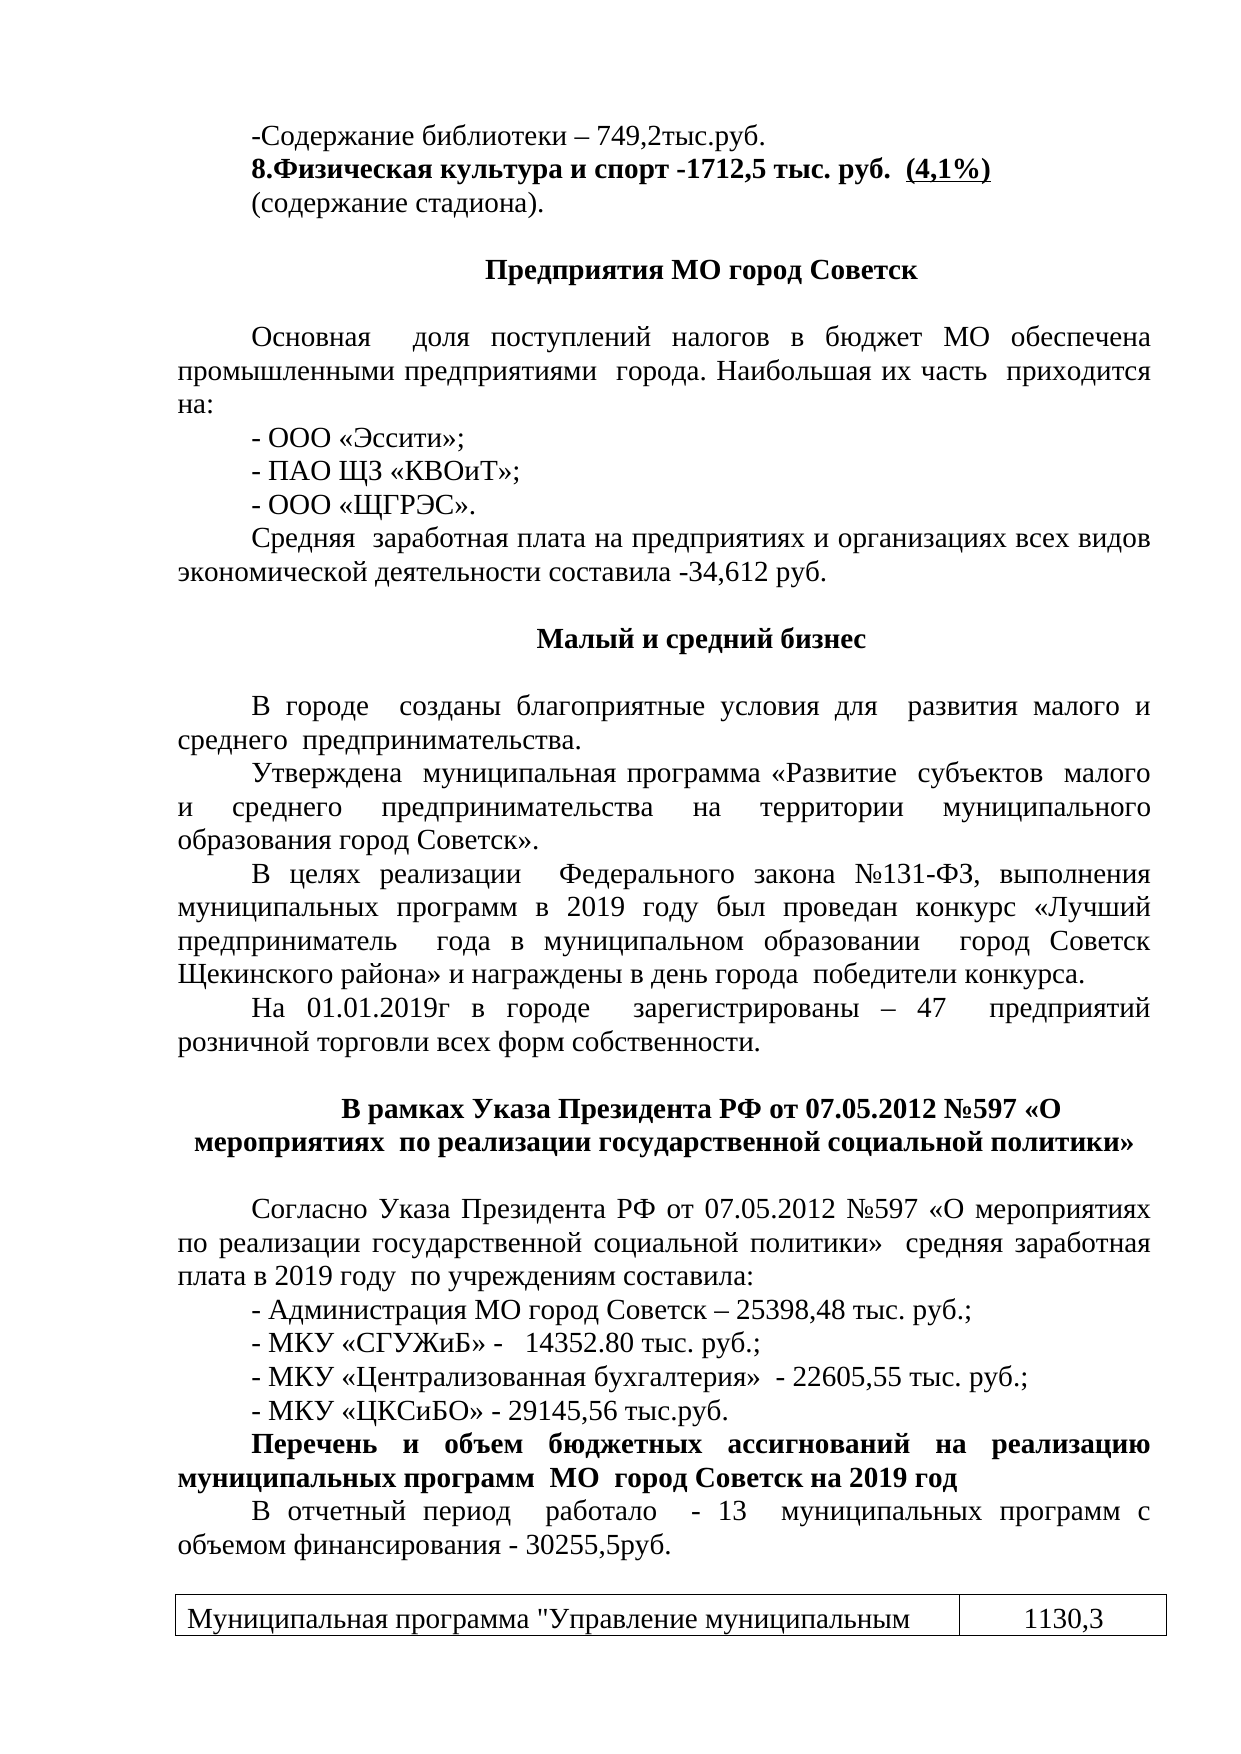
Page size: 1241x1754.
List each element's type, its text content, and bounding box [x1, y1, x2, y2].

text Согласно Указа Президента РФ от 07.05.2012 №597 «О мероприятиях по реализации государственной социальной политики» средняя заработная плата в 2019 году по учреждениям составила: [177, 1191, 1152, 1292]
text В городе созданы благоприятные условия для развития малого и среднего предпринимательства. [177, 688, 1152, 755]
text Малый и средний бизнес [177, 621, 1152, 655]
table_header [176, 1595, 959, 1635]
text - ПАО ЩЗ «КВОиТ»; [177, 453, 1152, 487]
text - Администрация МО город Советск – 25398,48 тыс. руб.; [177, 1292, 1152, 1326]
text - ООО «ЩГРЭС». [177, 487, 1152, 521]
text - ООО «Эссити»; [177, 420, 1152, 453]
text Утверждена муниципальная программа «Развитие субъектов малого и среднего предпринимательства на территории муниципального образования город Советск». [177, 755, 1152, 856]
text - МКУ «ЦКСиБО» - 29145,56 тыс.руб. [177, 1393, 1152, 1426]
text - МКУ «СГУЖиБ» - 14352.80 тыс. руб.; [177, 1326, 1152, 1359]
text Средняя заработная плата на предприятиях и организациях всех видов экономической деятельности составила -34,612 руб. [177, 521, 1152, 588]
table_header 1130,3 [960, 1595, 1166, 1635]
text - МКУ «Централизованная бухгалтерия» - 22605,55 тыс. руб.; [177, 1359, 1152, 1393]
text -Содержание библиотеки – 749,2тыс.руб. [177, 118, 1152, 152]
text На 01.01.2019г в городе зарегистрированы – 47 предприятий розничной торговли всех форм собственности. [177, 990, 1152, 1057]
text В рамках Указа Президента РФ от 07.05.2012 №597 «О мероприятиях по реализации государственной социальной политики» [177, 1091, 1152, 1158]
text Предприятия МО город Советск [177, 252, 1152, 286]
text Перечень и объем бюджетных ассигнований на реализацию муниципальных программ МО город Советск на 2019 год [177, 1426, 1152, 1493]
text В целях реализации Федерального закона №131-ФЗ, выполнения муниципальных программ в 2019 году был проведан конкурс «Лучший предприниматель года в муниципальном образовании город Советск Щекинского района» и награждены в день города победители конкурса. [177, 856, 1152, 990]
text (содержание стадиона). [177, 185, 1152, 219]
text 8.Физическая культура и спорт -1712,5 тыс. руб. (4,1%) [177, 152, 1152, 185]
text В отчетный период работало - 13 муниципальных программ с объемом финансирования - 30255,5руб. [177, 1493, 1152, 1560]
text Основная доля поступлений налогов в бюджет МО обеспечена промышленными предприятиями города. Наибольшая их часть приходится на: [177, 319, 1152, 420]
